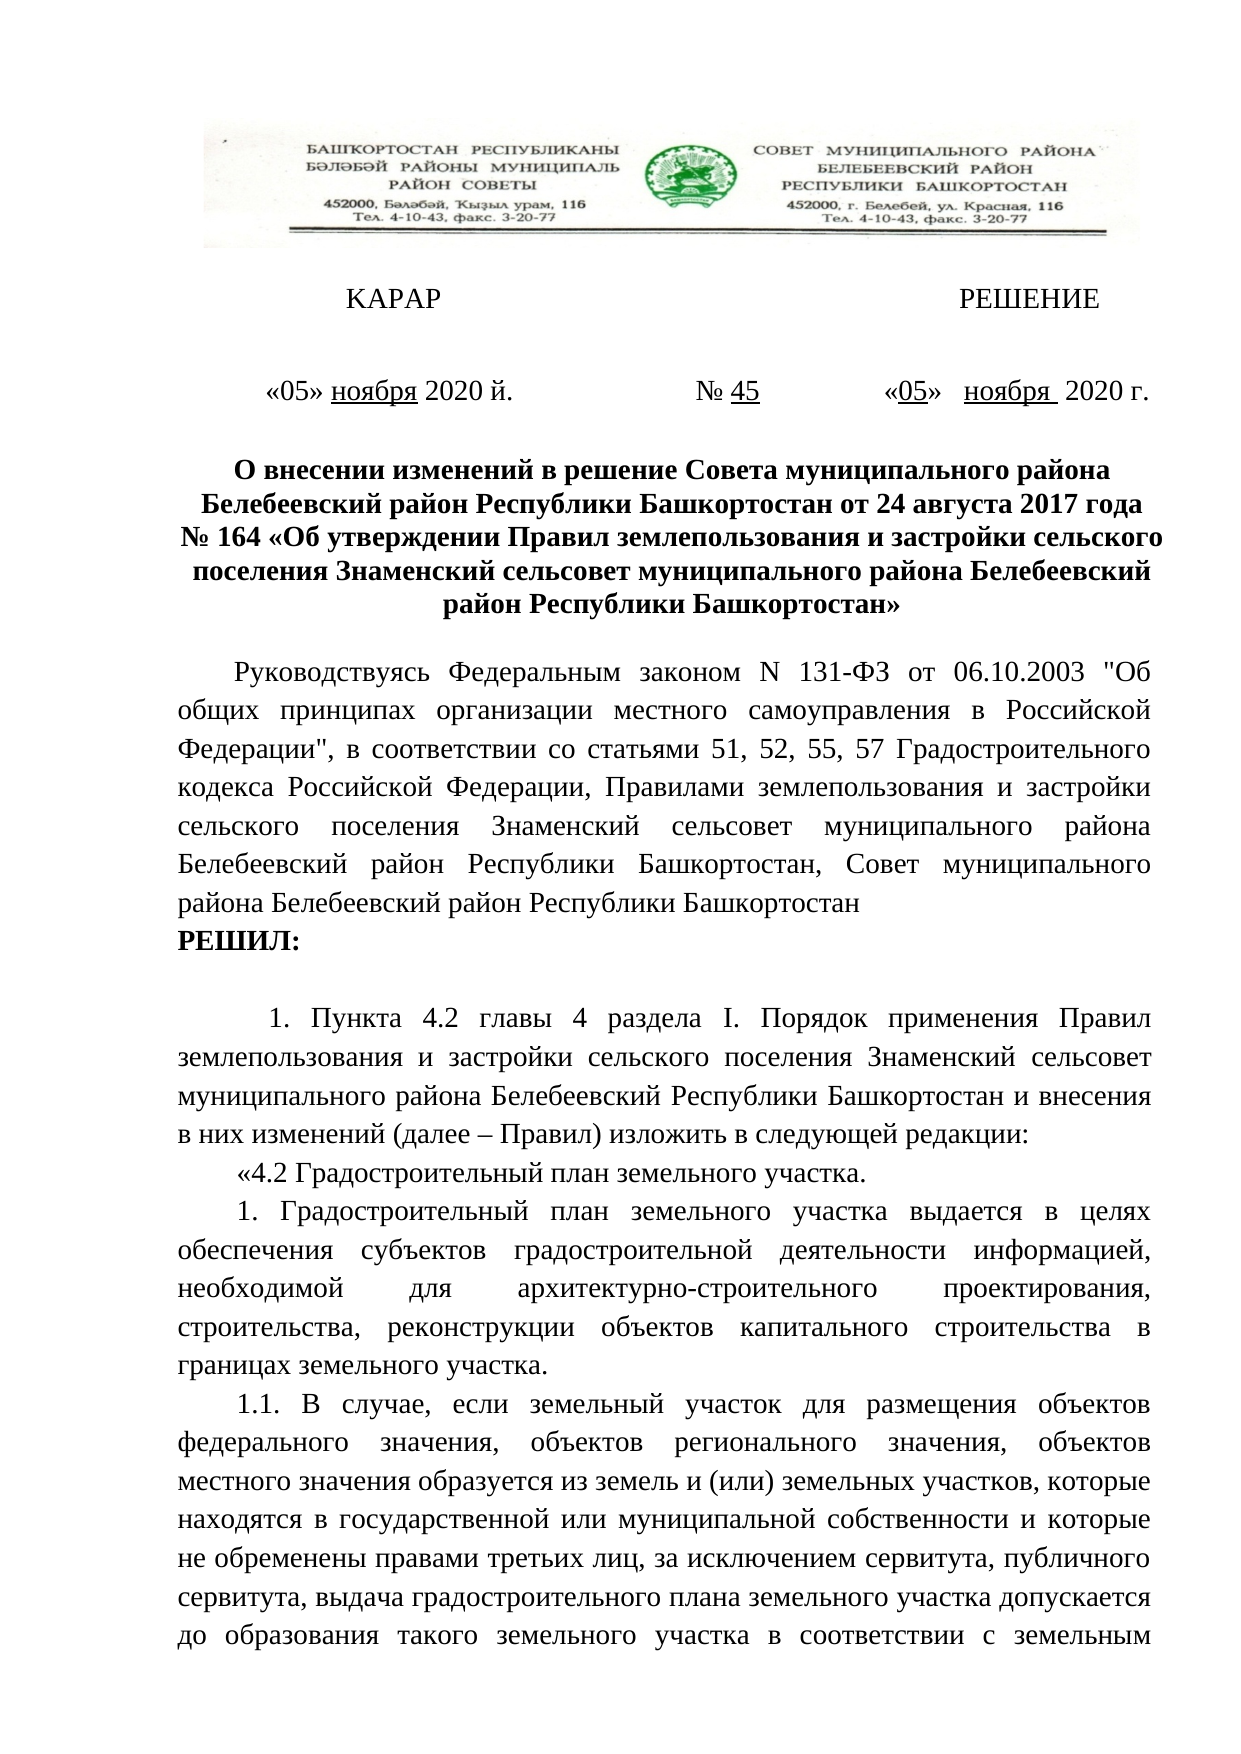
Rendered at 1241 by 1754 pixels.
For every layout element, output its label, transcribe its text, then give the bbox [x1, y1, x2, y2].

text Руководствуясь Федеральным законом N 131-ФЗ от 06.10.2003 "Об общих принципах организации местного самоуправления в Российской Федерации", в соответствии со статьями 51, 52, 55, 57 Градостроительного кодекса Российской Федерации, Правилами землепользования и застройки сельского поселения Знаменский сельсовет муниципального района Белебеевский район Республики Башкортостан, Совет муниципального района Белебеевский район Республики Башкортостан [177, 654, 1152, 918]
text Белебеевский район Республики Башкортостан от 24 августа 2017 года [177, 486, 1167, 519]
text «05» ноября 2020 й. № 45 «05» ноября 2020 г. [207, 373, 1152, 406]
text «4.2 Градостроительный план земельного участка. [177, 1155, 1152, 1188]
text KАРАР РЕШЕНИЕ [236, 281, 1152, 314]
text № 164 «Об утверждении Правил землепользования и застройки сельского поселения Знаменский сельсовет муниципального района Белебеевский район Республики Башкортостан» [177, 519, 1167, 620]
text 1. Градостроительный план земельного участка выдается в целях обеспечения субъектов градостроительной деятельности информацией, необходимой для архитектурно-строительного проектирования, строительства, реконструкции объектов капитального строительства в границах земельного участка. [177, 1193, 1152, 1381]
text О внесении изменений в решение Совета муниципального района [177, 452, 1167, 486]
picture [203, 118, 1141, 248]
text РЕШИЛ: [177, 923, 1152, 957]
text 1. Пункта 4.2 главы 4 раздела I. Порядок применения Правил землепользования и застройки сельского поселения Знаменский сельсовет муниципального района Белебеевский Республики Башкортостан и внесения в них изменений (далее – Правил) изложить в следующей редакции: [177, 1001, 1152, 1150]
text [177, 1386, 1152, 1651]
